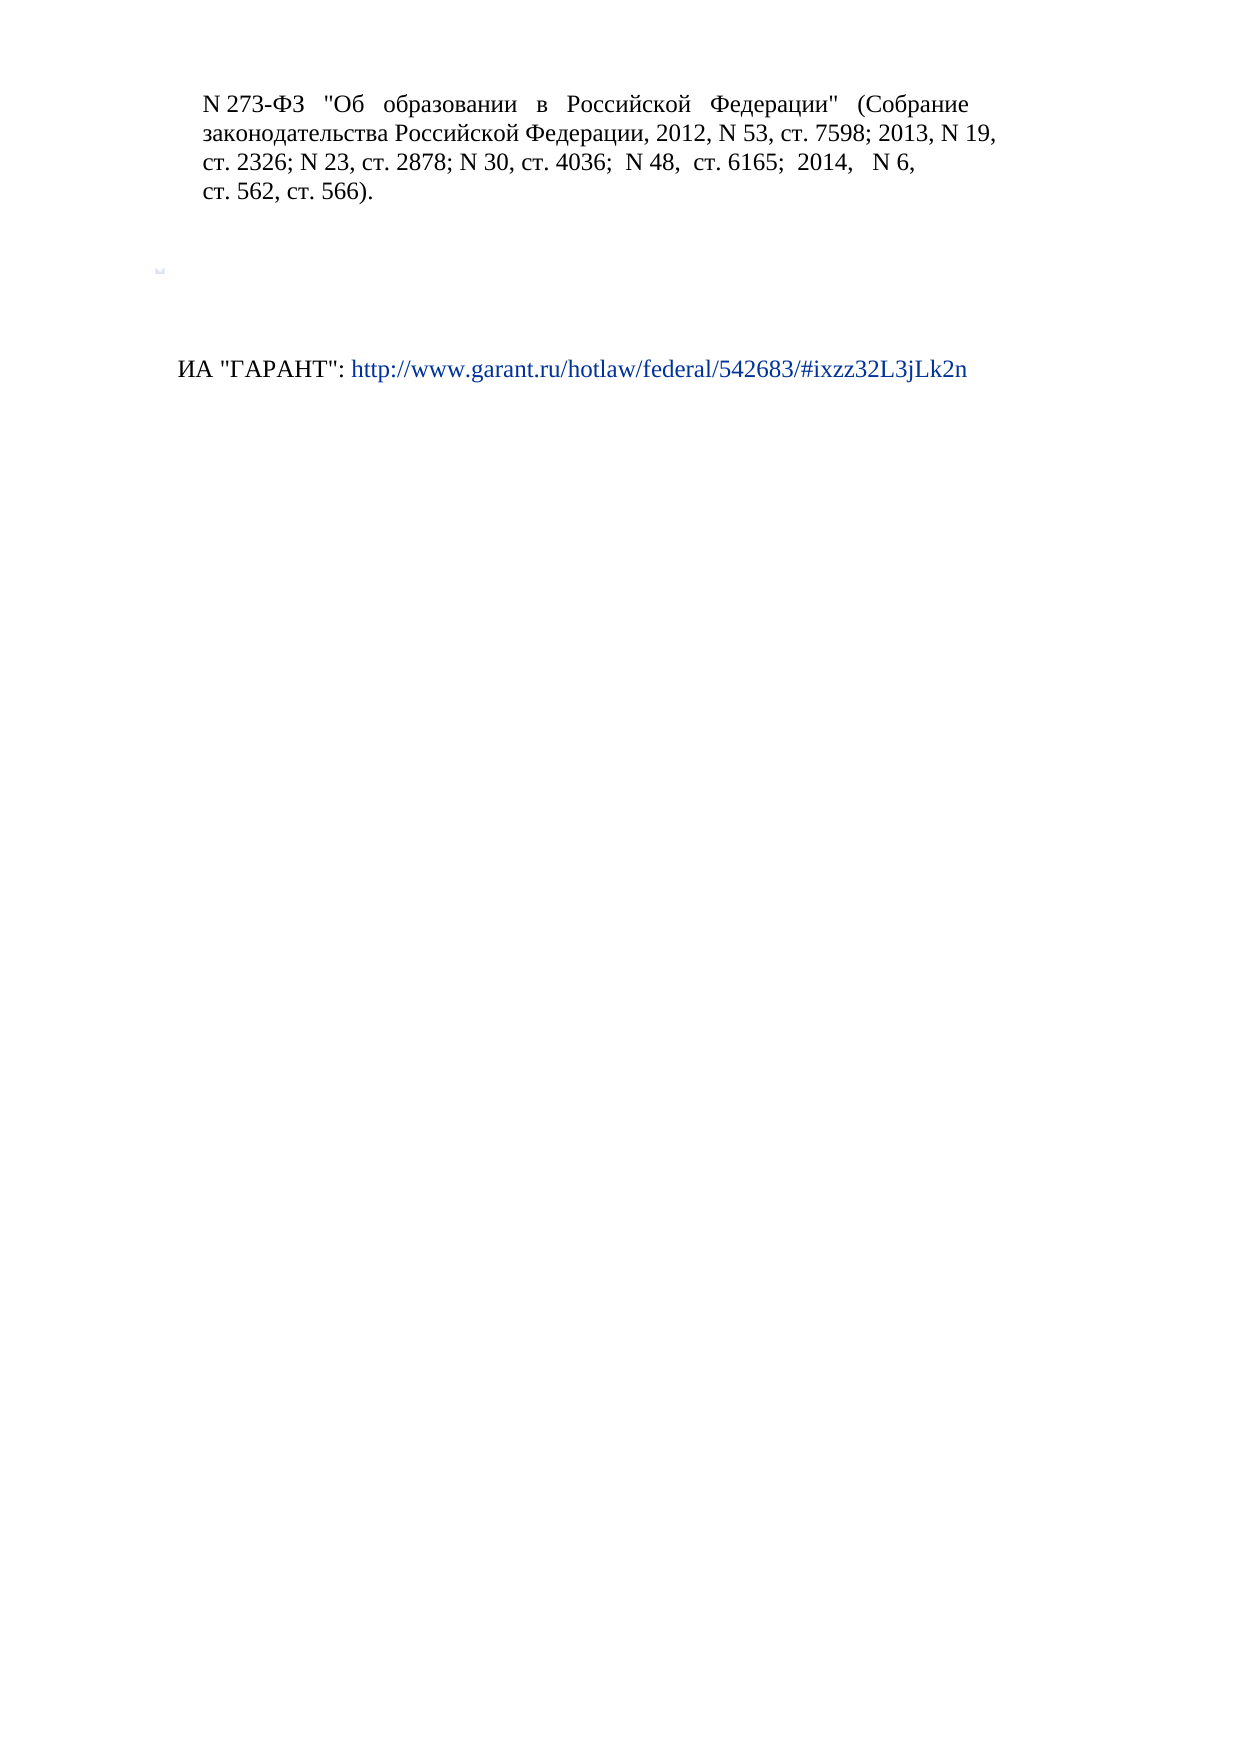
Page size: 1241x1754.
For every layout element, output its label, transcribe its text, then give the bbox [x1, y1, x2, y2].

picture [155, 268, 165, 274]
text ИА "ГАРАНТ": http://www.garant.ru/hotlaw/federal/542683/#ixzz32L3jLk2n [177, 297, 1152, 383]
